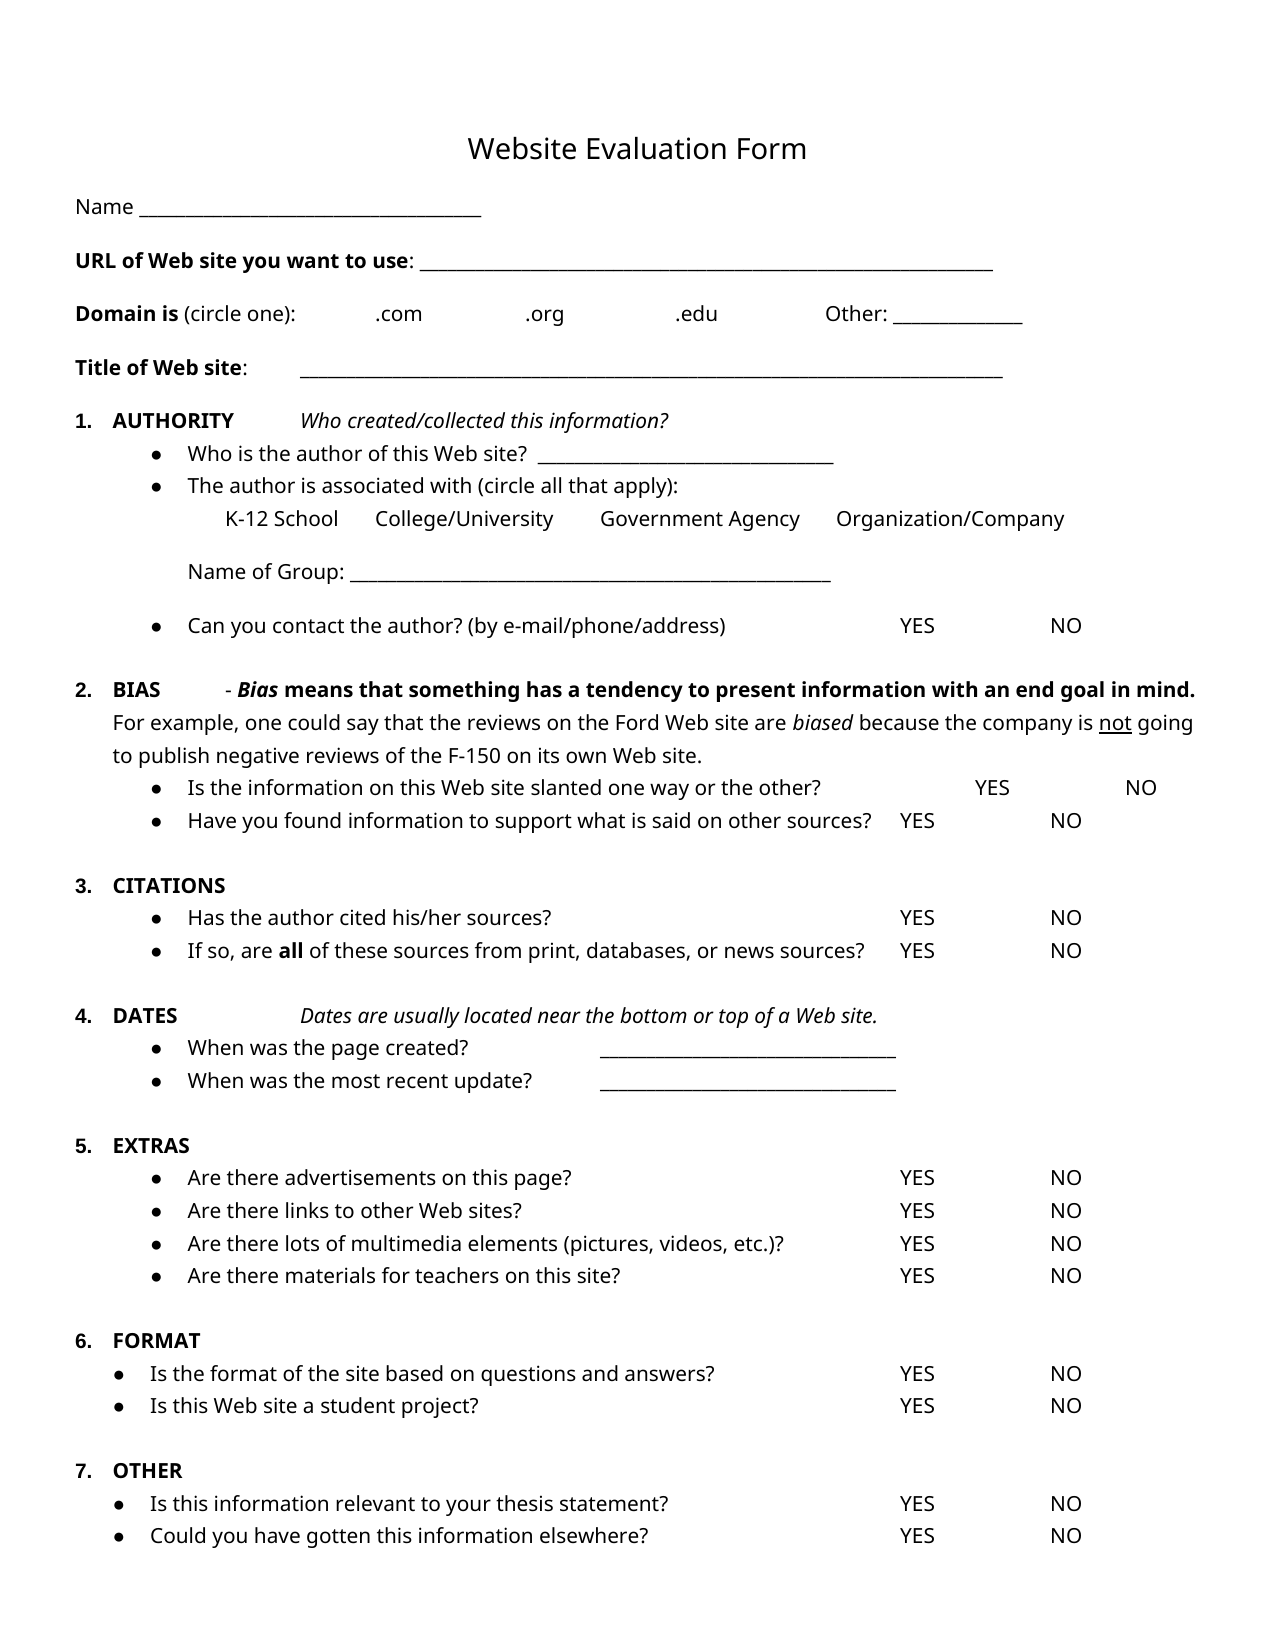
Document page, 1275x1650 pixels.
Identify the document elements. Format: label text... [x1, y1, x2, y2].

list Is this Web site a student project? YES NO [112, 1391, 1200, 1420]
list Have you found information to support what is said on other sources? YES NO [150, 806, 1200, 834]
list Are there materials for teachers on this site? YES NO [150, 1261, 1200, 1290]
list Is the information on this Web site slanted one way or the other? YES NO [150, 773, 1200, 802]
list CITATIONS [75, 871, 1200, 899]
list When was the page created? ________________________________ [150, 1033, 1200, 1062]
text Domain is (circle one): .com .org .edu Other: ______________ [75, 299, 1200, 328]
list OTHER [75, 1456, 1200, 1484]
list Can you contact the author? (by e-mail/phone/address) YES NO [150, 611, 1200, 639]
list When was the most recent update? ________________________________ [150, 1066, 1200, 1094]
list Is this information relevant to your thesis statement? YES NO [112, 1489, 1200, 1517]
list Has the author cited his/her sources? YES NO [150, 903, 1200, 932]
text URL of Web site you want to use: ______________________________________________________________ [75, 246, 1200, 274]
list Could you have gotten this information elsewhere? YES NO [112, 1521, 1200, 1550]
list Is the format of the site based on questions and answers? YES NO [112, 1359, 1200, 1387]
list If so, are all of these sources from print, databases, or news sources? YES NO [150, 936, 1200, 964]
list The author is associated with (circle all that apply): [150, 471, 1200, 500]
list Who is the author of this Web site? ________________________________ [150, 439, 1200, 467]
list Are there lots of multimedia elements (pictures, videos, etc.)? YES NO [150, 1229, 1200, 1257]
list FORMAT [75, 1326, 1200, 1354]
list EXTRAS [75, 1131, 1200, 1159]
list Are there advertisements on this page? YES NO [150, 1163, 1200, 1192]
text Name _____________________________________ [75, 192, 1200, 221]
list AUTHORITY Who created/collected this information? [75, 406, 1200, 434]
text Name of Group: ____________________________________________________ [187, 557, 1200, 586]
text K-12 School College/University Government Agency Organization/Company [187, 504, 1200, 532]
list BIAS - Bias means that something has a tendency to present information with an end goal in mind. For example, one could say that the reviews on the Ford Web site are biased because the company is not going to publish negative reviews of the F-150 on its own Web site. [75, 676, 1200, 769]
list DATES Dates are usually located near the bottom or top of a Web site. [75, 1001, 1200, 1029]
text Title of Web site: ____________________________________________________________________________ [75, 353, 1200, 381]
list Are there links to other Web sites? YES NO [150, 1196, 1200, 1224]
